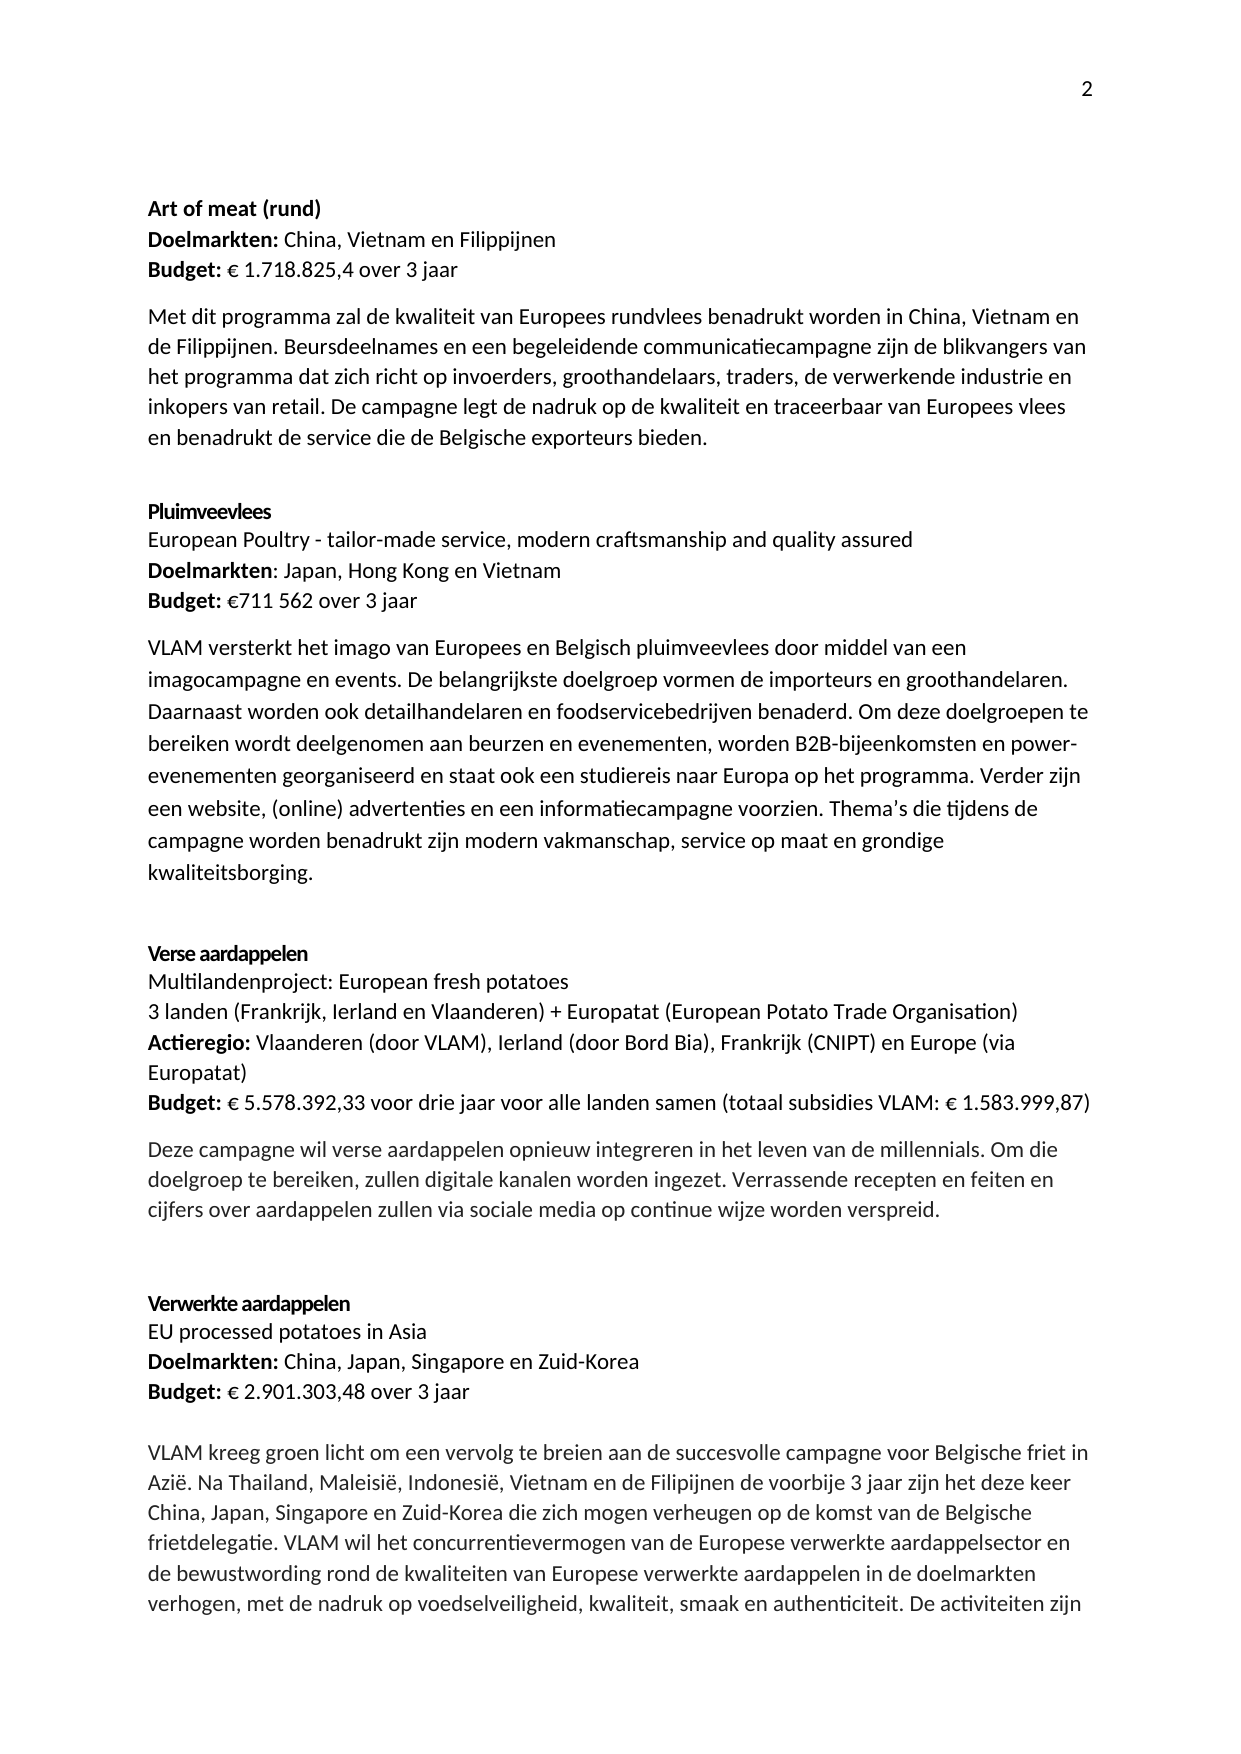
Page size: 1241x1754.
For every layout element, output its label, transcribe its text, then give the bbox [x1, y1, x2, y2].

text Multilandenproject: European fresh potatoes 3 landen (Frankrijk, Ierland en Vlaanderen) + Europatat (European Potato Trade Organisation) Actieregio: Vlaanderen (door VLAM), Ierland (door Bord Bia), Frankrijk (CNIPT) en Europe (via Europatat) Budget: € 5.578.392,33 voor drie jaar voor alle landen samen (totaal subsidies VLAM: € 1.583.999,87) [148, 967, 1093, 1116]
text Met dit programma zal de kwaliteit van Europees rundvlees benadrukt worden in China, Vietnam en de Filippijnen. Beursdeelnames en een begeleidende communicatiecampagne zijn de blikvangers van het programma dat zich richt op invoerders, groothandelaars, traders, de verwerkende industrie en inkopers van retail. De campagne legt de nadruk op de kwaliteit en traceerbaar van Europees vlees en benadrukt de service die de Belgische exporteurs bieden. [148, 302, 1093, 451]
title Pluimveevlees [148, 497, 1093, 526]
text VLAM versterkt het imago van Europees en Belgisch pluimveevlees door middel van een imagocampagne en events. De belangrijkste doelgroep vormen de importeurs en groothandelaren. Daarnaast worden ook detailhandelaren en foodservicebedrijven benaderd. Om deze doelgroepen te bereiken wordt deelgenomen aan beurzen en evenementen, worden B2B-bijeenkomsten en power-evenementen georganiseerd en staat ook een studiereis naar Europa op het programma. Verder zijn een website, (online) advertenties en een informatiecampagne voorzien. Thema’s die tijdens de campagne worden benadrukt zijn modern vakmanschap, service op maat en grondige kwaliteitsborging. [148, 633, 1093, 886]
text European Poultry - tailor-made service, modern craftsmanship and quality assured Doelmarkten: Japan, Hong Kong en Vietnam Budget: €711 562 over 3 jaar [148, 526, 1093, 614]
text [148, 1317, 1093, 1617]
text Deze campagne wil verse aardappelen opnieuw integreren in het leven van de millennials. Om die doelgroep te bereiken, zullen digitale kanalen worden ingezet. Verrassende recepten en feiten en cijfers over aardappelen zullen via sociale media op continue wijze worden verspreid. [148, 1135, 1093, 1223]
title Verse aardappelen [148, 939, 1093, 967]
text Art of meat (rund) Doelmarkten: China, Vietnam en Filippijnen Budget: € 1.718.825,4 over 3 jaar [148, 194, 1093, 283]
title Verwerkte aardappelen [148, 1289, 1093, 1317]
